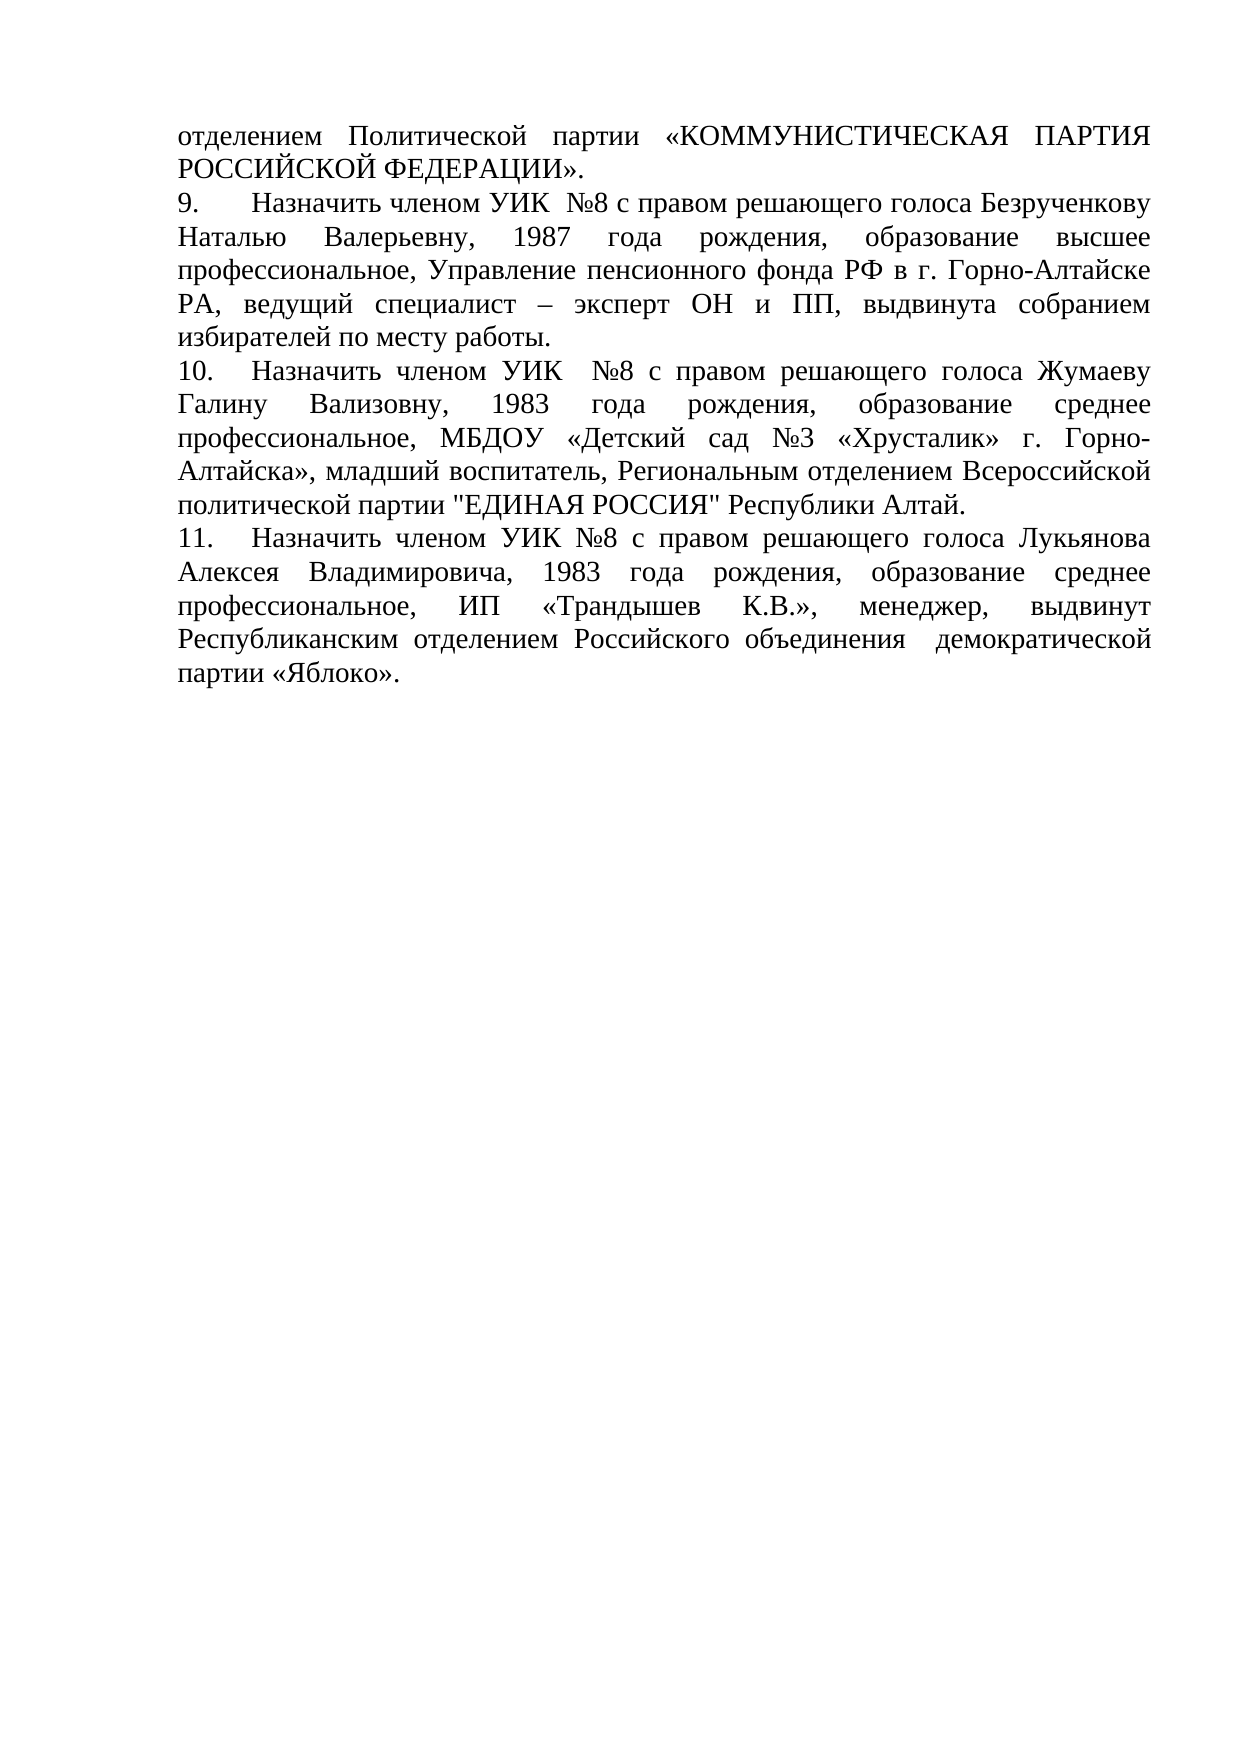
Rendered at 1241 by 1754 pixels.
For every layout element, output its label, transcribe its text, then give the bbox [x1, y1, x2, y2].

list Назначить членом УИК №8 с правом решающего голоса Лукьянова Алексея Владимировича, 1983 года рождения, образование среднее профессиональное, ИП «Трандышев К.В.», менеджер, выдвинут Республиканским отделением Российского объединения демократической партии «Яблоко». [177, 521, 1152, 688]
list Назначить членом УИК №8 с правом решающего голоса Жумаеву Галину Вализовну, 1983 года рождения, образование среднее профессиональное, МБДОУ «Детский сад №3 «Хрусталик» г. Горно-Алтайска», младший воспитатель, Региональным отделением Всероссийской политической партии "ЕДИНАЯ РОССИЯ" Республики Алтай. [177, 353, 1152, 521]
list Назначить членом УИК №8 с правом решающего голоса Безрученкову Наталью Валерьевну, 1987 года рождения, образование высшее профессиональное, Управление пенсионного фонда РФ в г. Горно-Алтайске РА, ведущий специалист – эксперт ОН и ПП, выдвинута собранием избирателей по месту работы. [177, 185, 1152, 353]
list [177, 118, 1152, 185]
